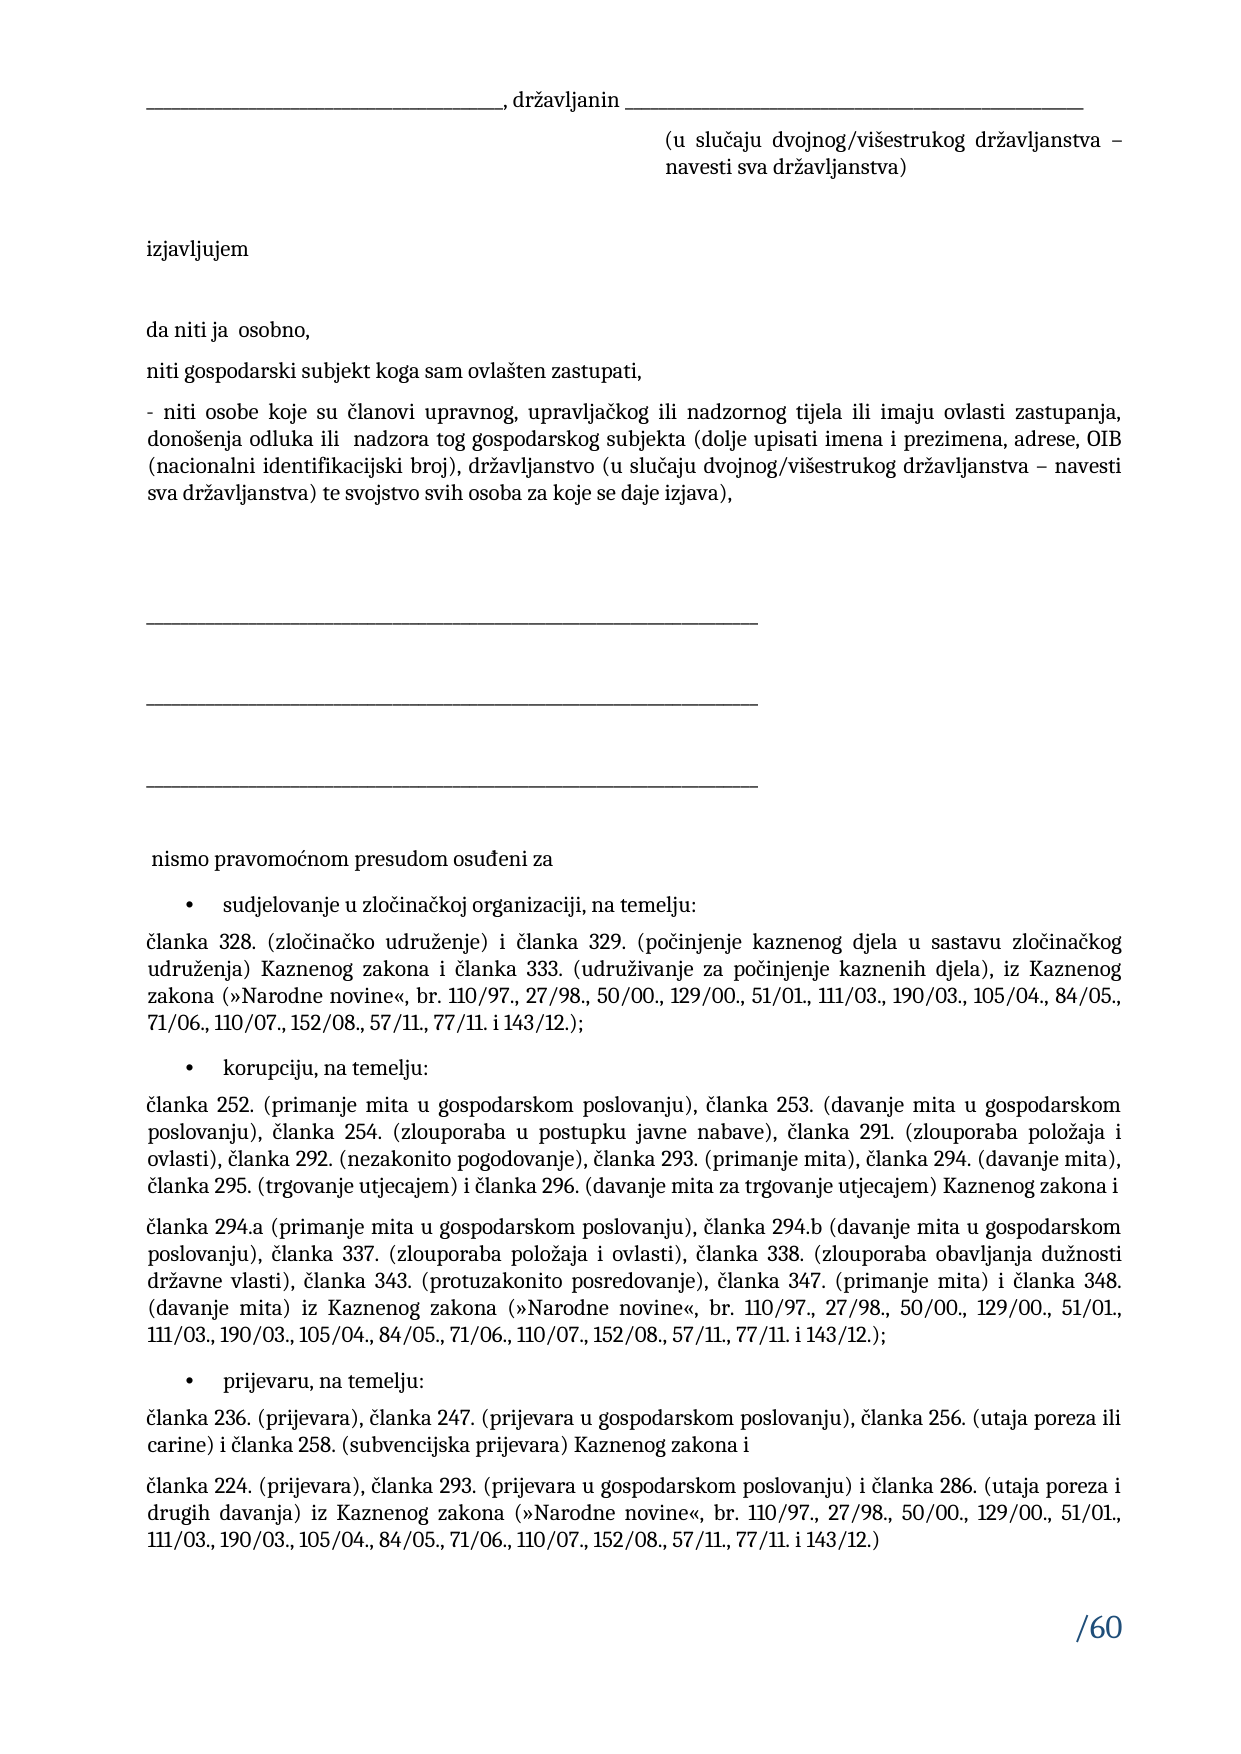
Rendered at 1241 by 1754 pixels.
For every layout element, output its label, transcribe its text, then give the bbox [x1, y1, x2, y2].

text članka 236. (prijevara), članka 247. (prijevara u gospodarskom poslovanju), članka 256. (utaja poreza ili carine) i članka 258. (subvencijska prijevara) Kaznenog zakona i [146, 1405, 1123, 1458]
text članka 294.a (primanje mita u gospodarskom poslovanju), članka 294.b (davanje mita u gospodarskom poslovanju), članka 337. (zlouporaba položaja i ovlasti), članka 338. (zlouporaba obavljanja dužnosti državne vlasti), članka 343. (protuzakonito posredovanje), članka 347. (primanje mita) i članka 348. (davanje mita) iz Kaznenog zakona (»Narodne novine«, br. 110/97., 27/98., 50/00., 129/00., 51/01., 111/03., 190/03., 105/04., 84/05., 71/06., 110/07., 152/08., 57/11., 77/11. i 143/12.); [146, 1214, 1123, 1348]
text članka 252. (primanje mita u gospodarskom poslovanju), članka 253. (davanje mita u gospodarskom poslovanju), članka 254. (zlouporaba u postupku javne nabave), članka 291. (zlouporaba položaja i ovlasti), članka 292. (nezakonito pogodovanje), članka 293. (primanje mita), članka 294. (davanje mita), članka 295. (trgovanje utjecajem) i članka 296. (davanje mita za trgovanje utjecajem) Kaznenog zakona i [146, 1092, 1123, 1199]
list prijevaru, na temelju: [185, 1367, 1123, 1394]
text niti gospodarski subjekt koga sam ovlašten zastupati, [146, 358, 1123, 384]
text članka 224. (prijevara), članka 293. (prijevara u gospodarskom poslovanju) i članka 286. (utaja poreza i drugih davanja) iz Kaznenog zakona (»Narodne novine«, br. 110/97., 27/98., 50/00., 129/00., 51/01., 111/03., 190/03., 105/04., 84/05., 71/06., 110/07., 152/08., 57/11., 77/11. i 143/12.) [146, 1472, 1123, 1553]
text izjavljujem [146, 236, 1123, 262]
text ________________________________________________________________________ [146, 765, 1123, 791]
list korupciju, na temelju: [185, 1054, 1123, 1081]
text - niti osobe koje su članovi upravnog, upravljačkog ili nadzornog tijela ili imaju ovlasti zastupanja, donošenja odluka ili nadzora tog gospodarskog subjekta (dolje upisati imena i prezimena, adrese, OIB (nacionalni identifikacijski broj), državljanstvo (u slučaju dvojnog/višestrukog državljanstva – navesti sva državljanstva) te svojstvo svih osoba za koje se daje izjava), [146, 398, 1123, 506]
text ________________________________________________________________________ [146, 683, 1123, 709]
text ________________________________________________________________________ [146, 602, 1123, 628]
text da niti ja osobno, [146, 317, 1123, 343]
list sudjelovanje u zločinačkoj organizaciji, na temelju: [185, 891, 1123, 918]
text članka 328. (zločinačko udruženje) i članka 329. (počinjenje kaznenog djela u sastavu zločinačkog udruženja) Kaznenog zakona i članka 333. (udruživanje za počinjenje kaznenih djela), iz Kaznenog zakona (»Narodne novine«, br. 110/97., 27/98., 50/00., 129/00., 51/01., 111/03., 190/03., 105/04., 84/05., 71/06., 110/07., 152/08., 57/11., 77/11. i 143/12.); [146, 928, 1123, 1036]
text (u slučaju dvojnog/višestrukog državljanstva – navesti sva državljanstva) [664, 127, 1123, 181]
text __________________________________________, državljanin ______________________________________________________ [146, 86, 1123, 113]
text nismo pravomoćnom presudom osuđeni za [146, 846, 1123, 872]
